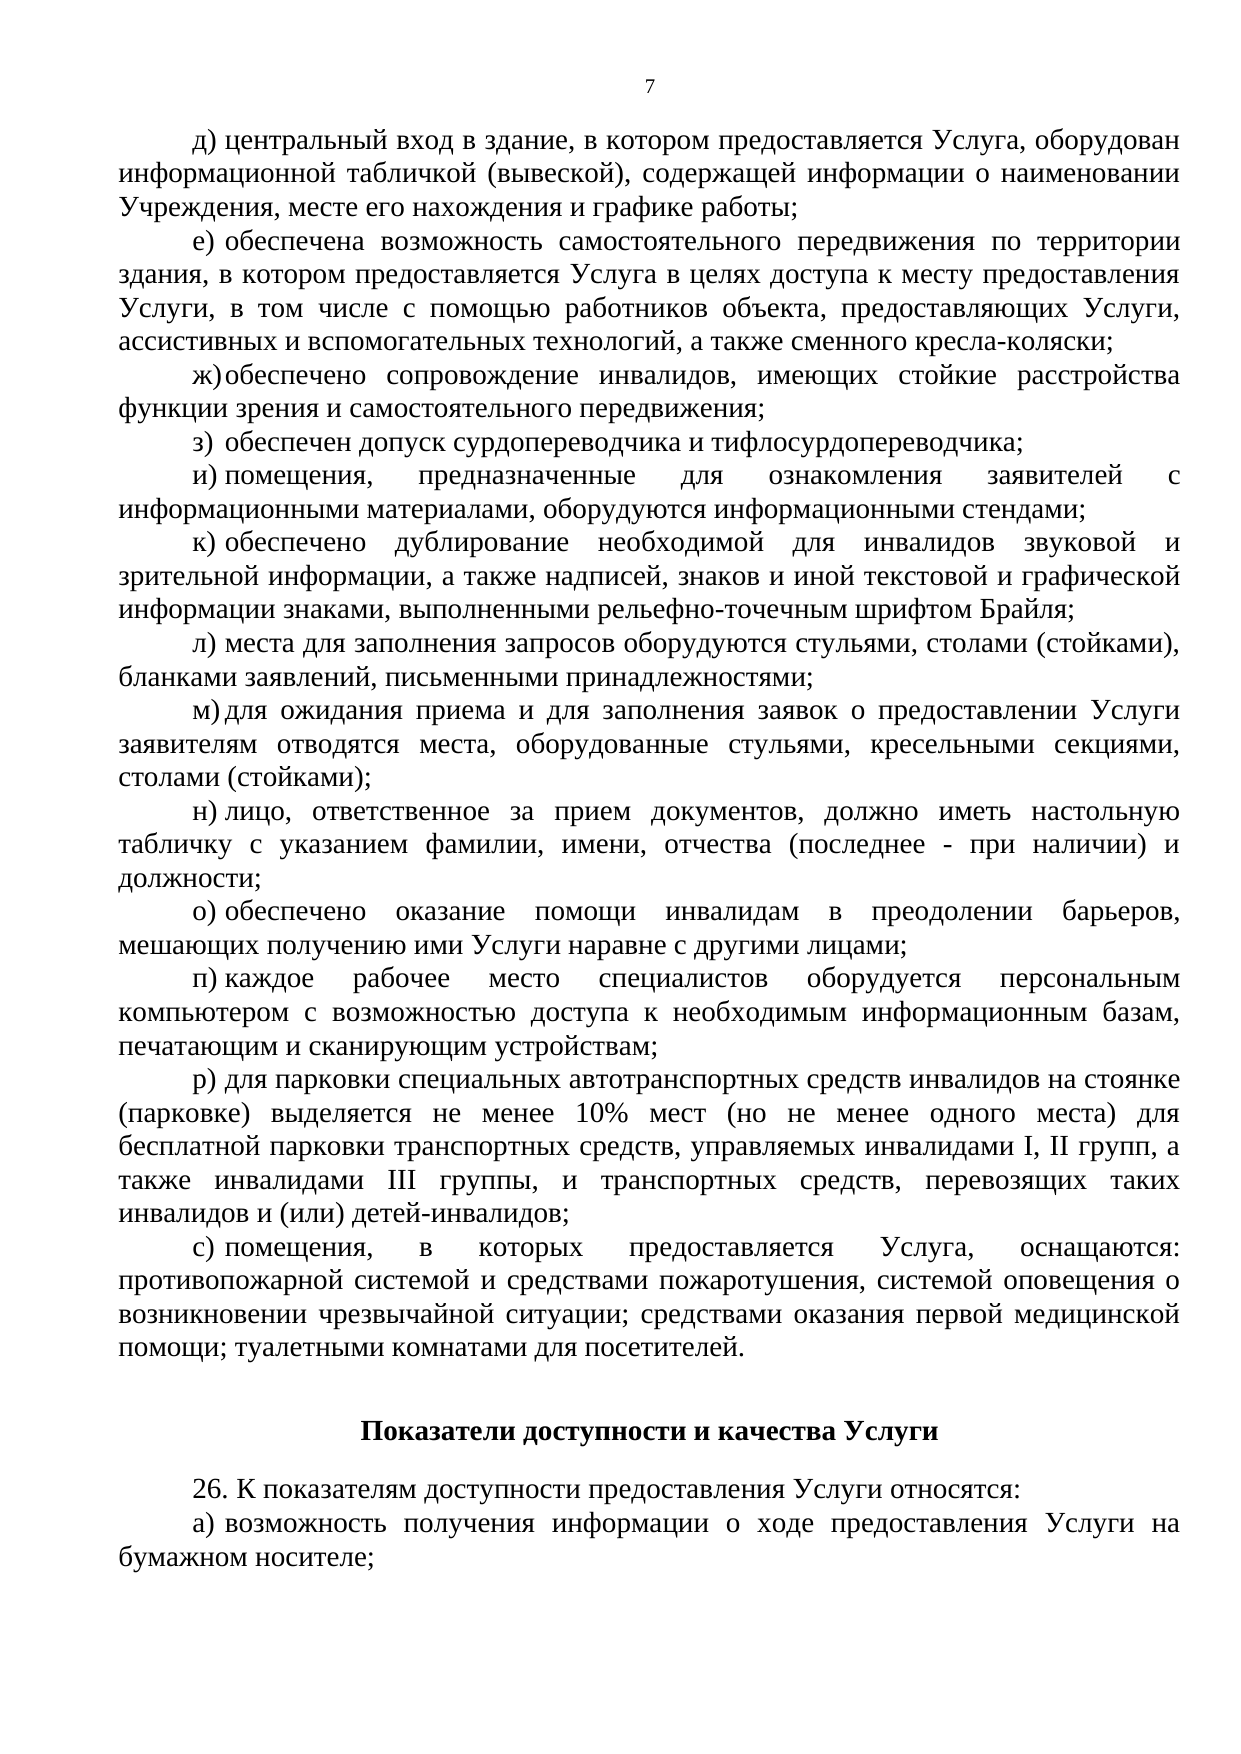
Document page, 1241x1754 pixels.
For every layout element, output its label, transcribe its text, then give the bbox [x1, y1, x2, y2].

list обеспечено сопровождение инвалидов, имеющих стойкие расстройства функции зрения и самостоятельного передвижения; [118, 357, 1181, 424]
list обеспечено дублирование необходимой для инвалидов звуковой и зрительной информации, а также надписей, знаков и иной текстовой и графической информации знаками, выполненными рельефно-точечным шрифтом Брайля; [118, 524, 1181, 625]
list обеспечено оказание помощи инвалидам в преодолении барьеров, мешающих получению ими Услуги наравне с другими лицами; [118, 893, 1181, 961]
list места для заполнения запросов оборудуются стульями, столами (стойками), бланками заявлений, письменными принадлежностями; [118, 625, 1181, 692]
list каждое рабочее место специалистов оборудуется персональным компьютером с возможностью доступа к необходимым информационным базам, печатающим и сканирующим устройствам; [118, 961, 1181, 1061]
text Показатели доступности и качества Услуги [118, 1413, 1181, 1447]
list для ожидания приема и для заполнения заявок о предоставлении Услуги заявителям отводятся места, оборудованные стульями, кресельными секциями, столами (стойками); [118, 692, 1181, 793]
list обеспечен допуск сурдопереводчика и тифлосурдопереводчика; [118, 424, 1181, 457]
list К показателям доступности предоставления Услуги относятся: [118, 1472, 1181, 1505]
list возможность получения информации о ходе предоставления Услуги на бумажном носителе ; [118, 1505, 1181, 1572]
list помещения, в которых предоставляется Услуга, оснащаются: противопожарной системой и средствами пожаротушения, системой оповещения о возникновении чрезвычайной ситуации; средствами оказания первой медицинской помощи; туалетными комнатами для посетителей. [118, 1229, 1181, 1363]
list обеспечена возможность самостоятельного передвижения по территории здания, в котором предоставляется Услуга в целях доступа к месту предоставления Услуги, в том числе с помощью работников объекта, предоставляющих Услуги, ассистивных и вспомогательных технологий, а также сменного кресла-коляски ; [118, 223, 1181, 357]
list для парковки специальных автотранспортных средств инвалидов на стоянке (парковке) выделяется не менее 10% мест (но не менее одного места) для бесплатной парковки транспортных средств, управляемых инвалидами I, II групп, а также инвалидами III группы, и транспортных средств, перевозящих таких инвалидов и (или) детей-инвалидов; [118, 1061, 1181, 1229]
list помещения, предназначенные для ознакомления заявителей с информационными материалами, оборудуются информационными стендами; [118, 457, 1181, 524]
list лицо, ответственное за прием документов, должно иметь настольную табличку с указанием фамилии, имени, отчества (последнее - при наличии) и должности; [118, 793, 1181, 893]
list центральный вход в здание, в котором предоставляется Услуга, оборудован информационной табличкой (вывеской), содержащей информации о наименовании Учреждения, месте его нахождения и графике работы; [118, 122, 1181, 223]
